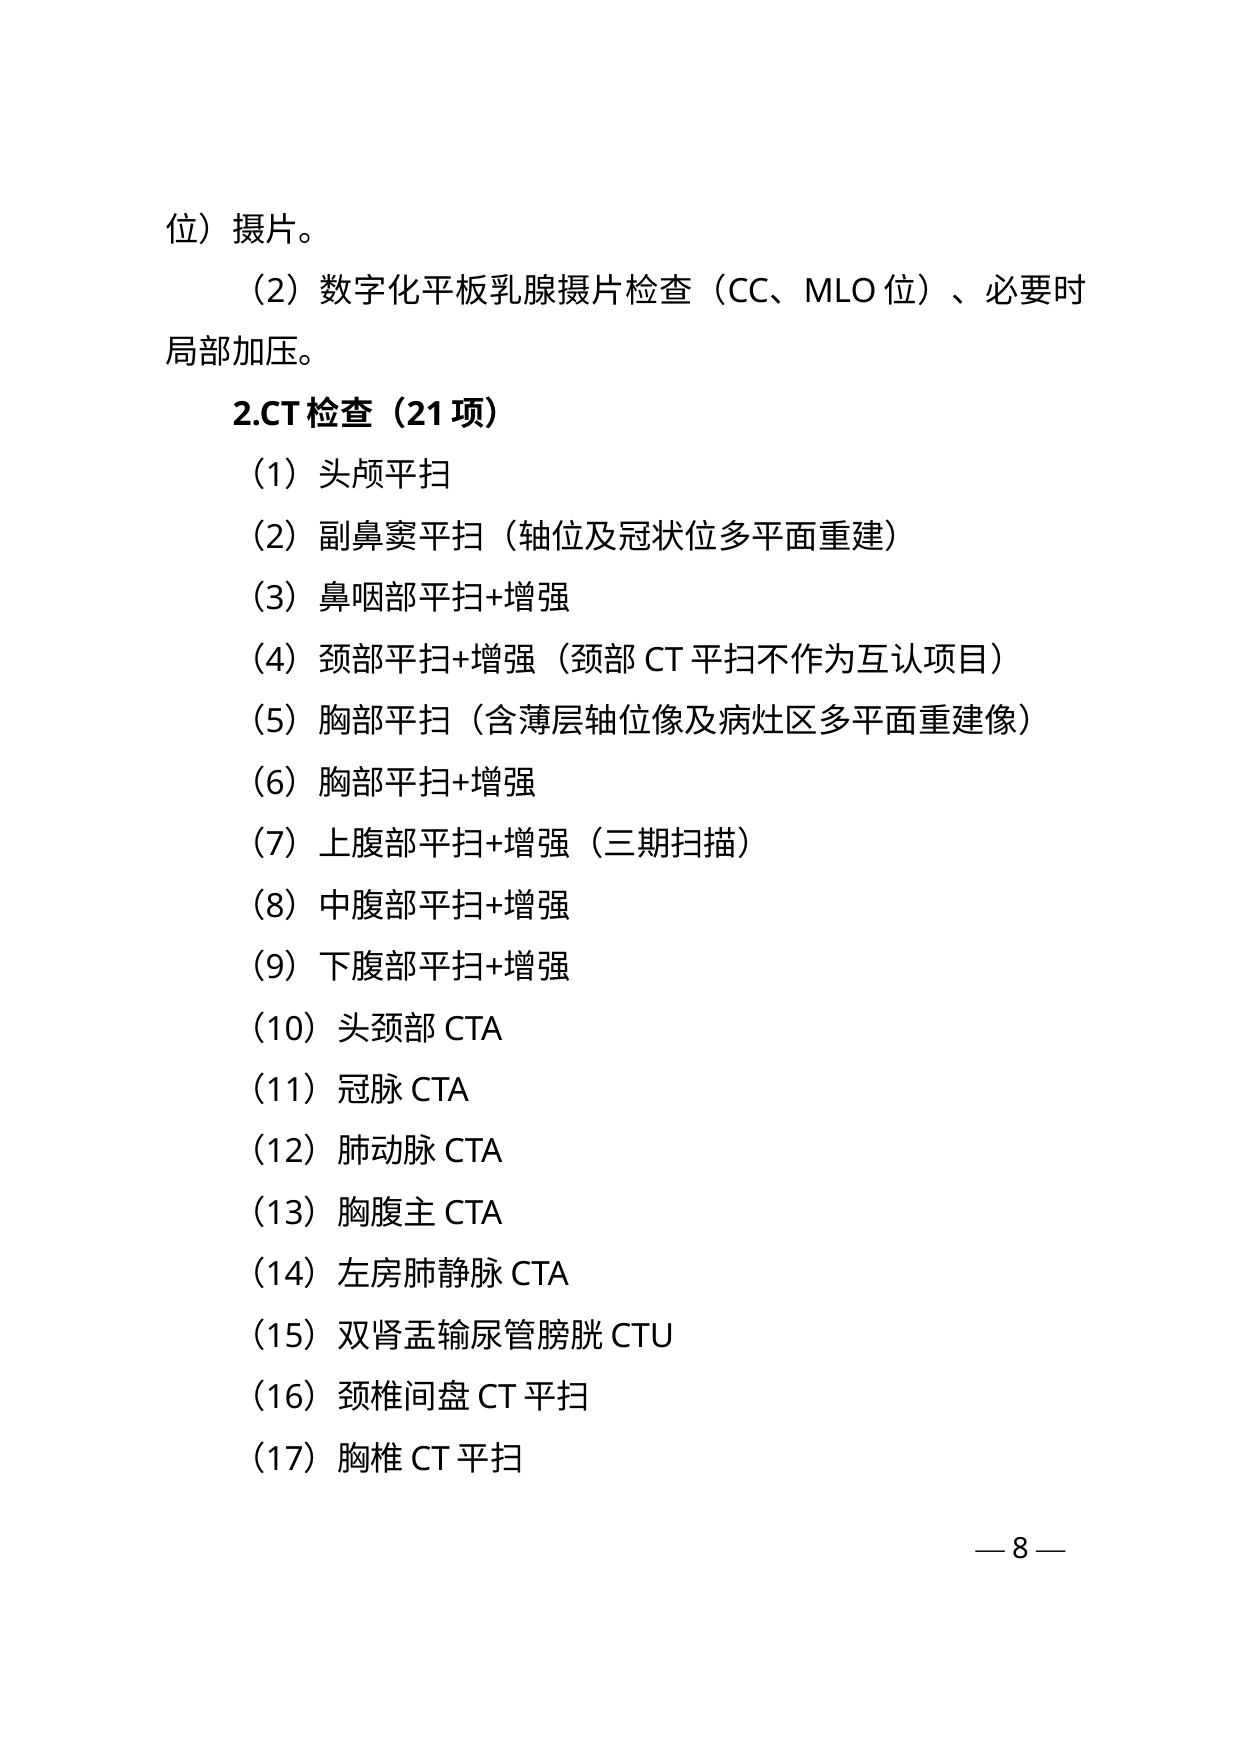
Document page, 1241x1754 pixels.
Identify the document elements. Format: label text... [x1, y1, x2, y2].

text （5）胸部平扫（含薄层轴位像及病灶区多平面重建像） [165, 683, 1087, 745]
text （10）头颈部CTA [165, 991, 1087, 1052]
text （1）头颅平扫 [165, 438, 1087, 499]
text （11）冠脉CTA [165, 1052, 1087, 1114]
text （13）胸腹主CTA [165, 1175, 1087, 1237]
text （16）颈椎间盘CT平扫 [165, 1359, 1087, 1421]
text （2）副鼻窦平扫（轴位及冠状位多平面重建） [165, 499, 1087, 561]
text 2.CT检查（21项） [165, 376, 1087, 438]
text （9）下腹部平扫+增强 [165, 929, 1087, 991]
text （17）胸椎CT平扫 [165, 1421, 1087, 1482]
text （2）数字化平板乳腺摄片检查（CC、MLO位）、必要时局部加压。 [165, 253, 1087, 376]
text （12）肺动脉CTA [165, 1114, 1087, 1175]
text （4）颈部平扫+增强（颈部CT平扫不作为互认项目） [165, 622, 1087, 683]
text （6）胸部平扫+增强 [165, 745, 1087, 806]
text （15）双肾盂输尿管膀胱CTU [165, 1298, 1087, 1359]
text （3）鼻咽部平扫+增强 [165, 561, 1087, 622]
text （7）上腹部平扫+增强（三期扫描） [165, 806, 1087, 868]
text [165, 192, 1087, 253]
text （14）左房肺静脉CTA [165, 1237, 1087, 1298]
text （8）中腹部平扫+增强 [165, 868, 1087, 929]
